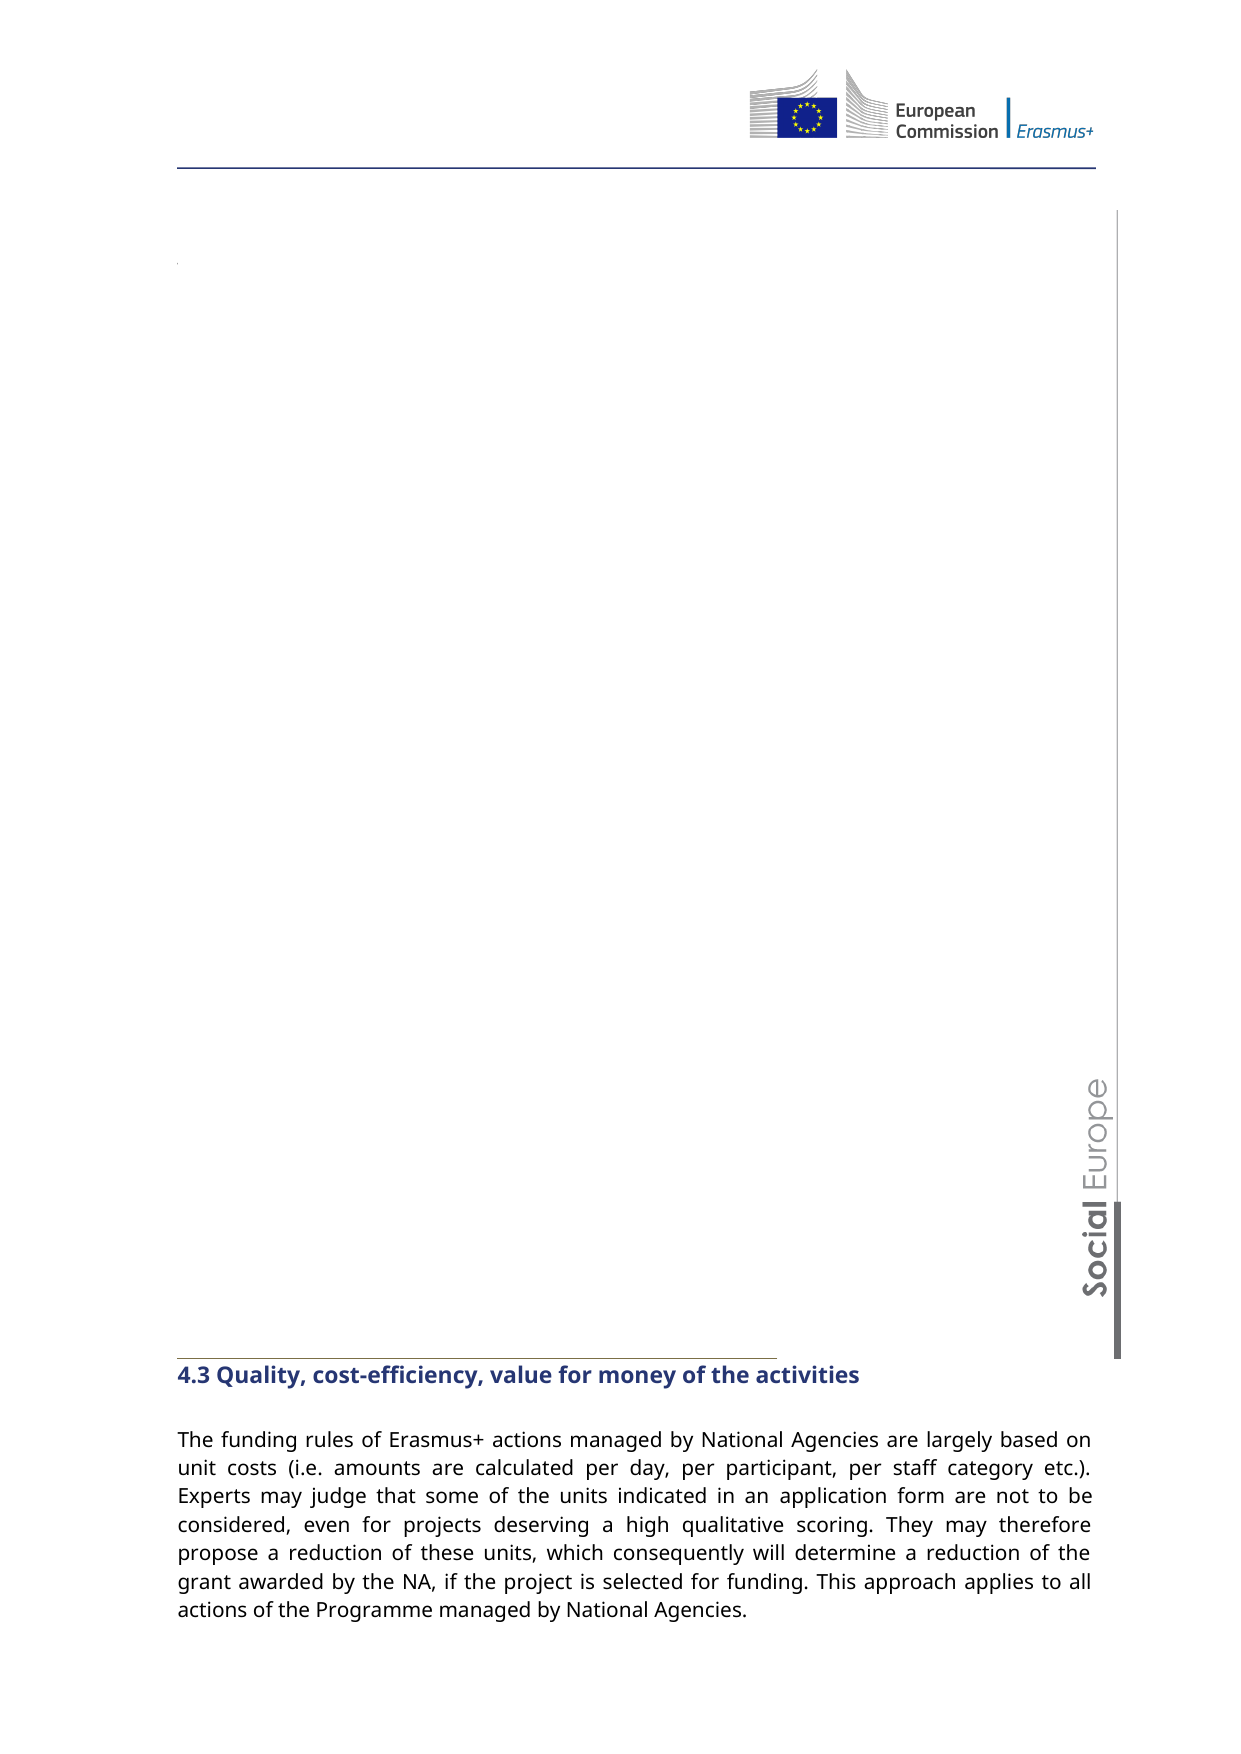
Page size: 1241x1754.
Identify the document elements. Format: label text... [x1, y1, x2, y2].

subtitle 4.3 Quality, cost-efficiency, value for money of the activities [177, 1359, 1092, 1390]
picture [177, 210, 1121, 1359]
picture [749, 69, 1093, 142]
text The funding rules of Erasmus+ actions managed by National Agencies are largely based on unit costs (i.e. amounts are calculated per day, per participant, per staff category etc.). Experts may judge that some of the units indicated in an application form are not to be considered, even for projects deserving a high qualitative scoring. They may therefore propose a reduction of these units, which consequently will determine a reduction of the grant awarded by the NA, if the project is selected for funding. This approach applies to all actions of the Programme managed by National Agencies. [177, 1425, 1092, 1624]
